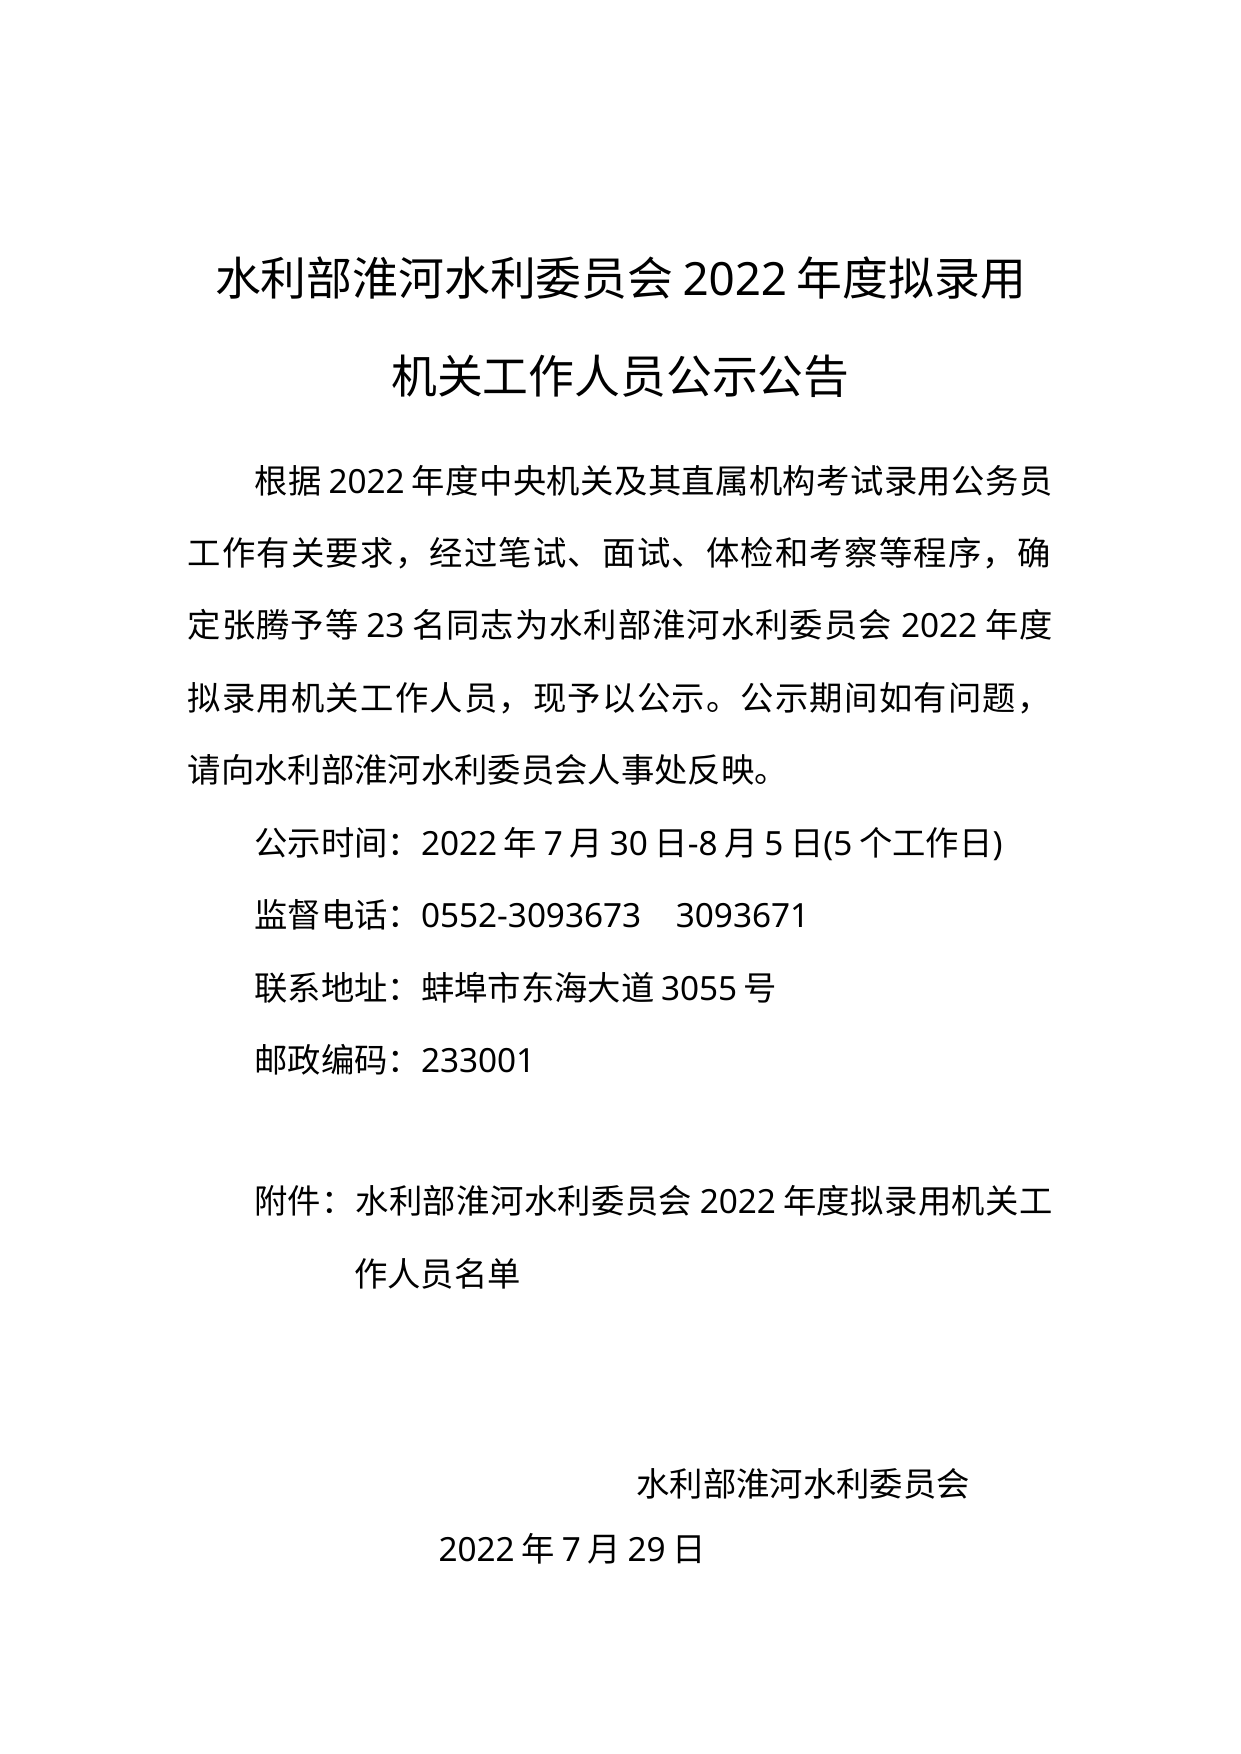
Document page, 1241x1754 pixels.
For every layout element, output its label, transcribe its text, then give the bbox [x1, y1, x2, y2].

text 联系地址：蚌埠市东海大道3055号 [187, 962, 1053, 1010]
text 根据2022年度中央机关及其直属机构考试录用公务员工作有关要求，经过笔试、面试、体检和考察等程序，确定张腾予等23名同志为水利部淮河水利委员会2022年度拟录用机关工作人员，现予以公示。公示期间如有问题，请向水利部淮河水利委员会人事处反映。 [187, 454, 1053, 792]
text 附件：水利部淮河水利委员会2022年度拟录用机关工作人员名单 [254, 1175, 1053, 1296]
text 监督电话：0552-3093673 3093671 [187, 889, 1053, 937]
text 公示时间：2022年7月30日-8月5日(5个工作日) [187, 816, 1053, 865]
text 机关工作人员公示公告 [187, 324, 1053, 422]
text 2022年7月29日 [187, 1515, 1053, 1580]
text 水利部淮河水利委员会2022年度拟录用 [187, 227, 1053, 324]
text 水利部淮河水利委员会 [187, 1450, 969, 1515]
text 邮政编码：233001 [187, 1034, 1053, 1083]
